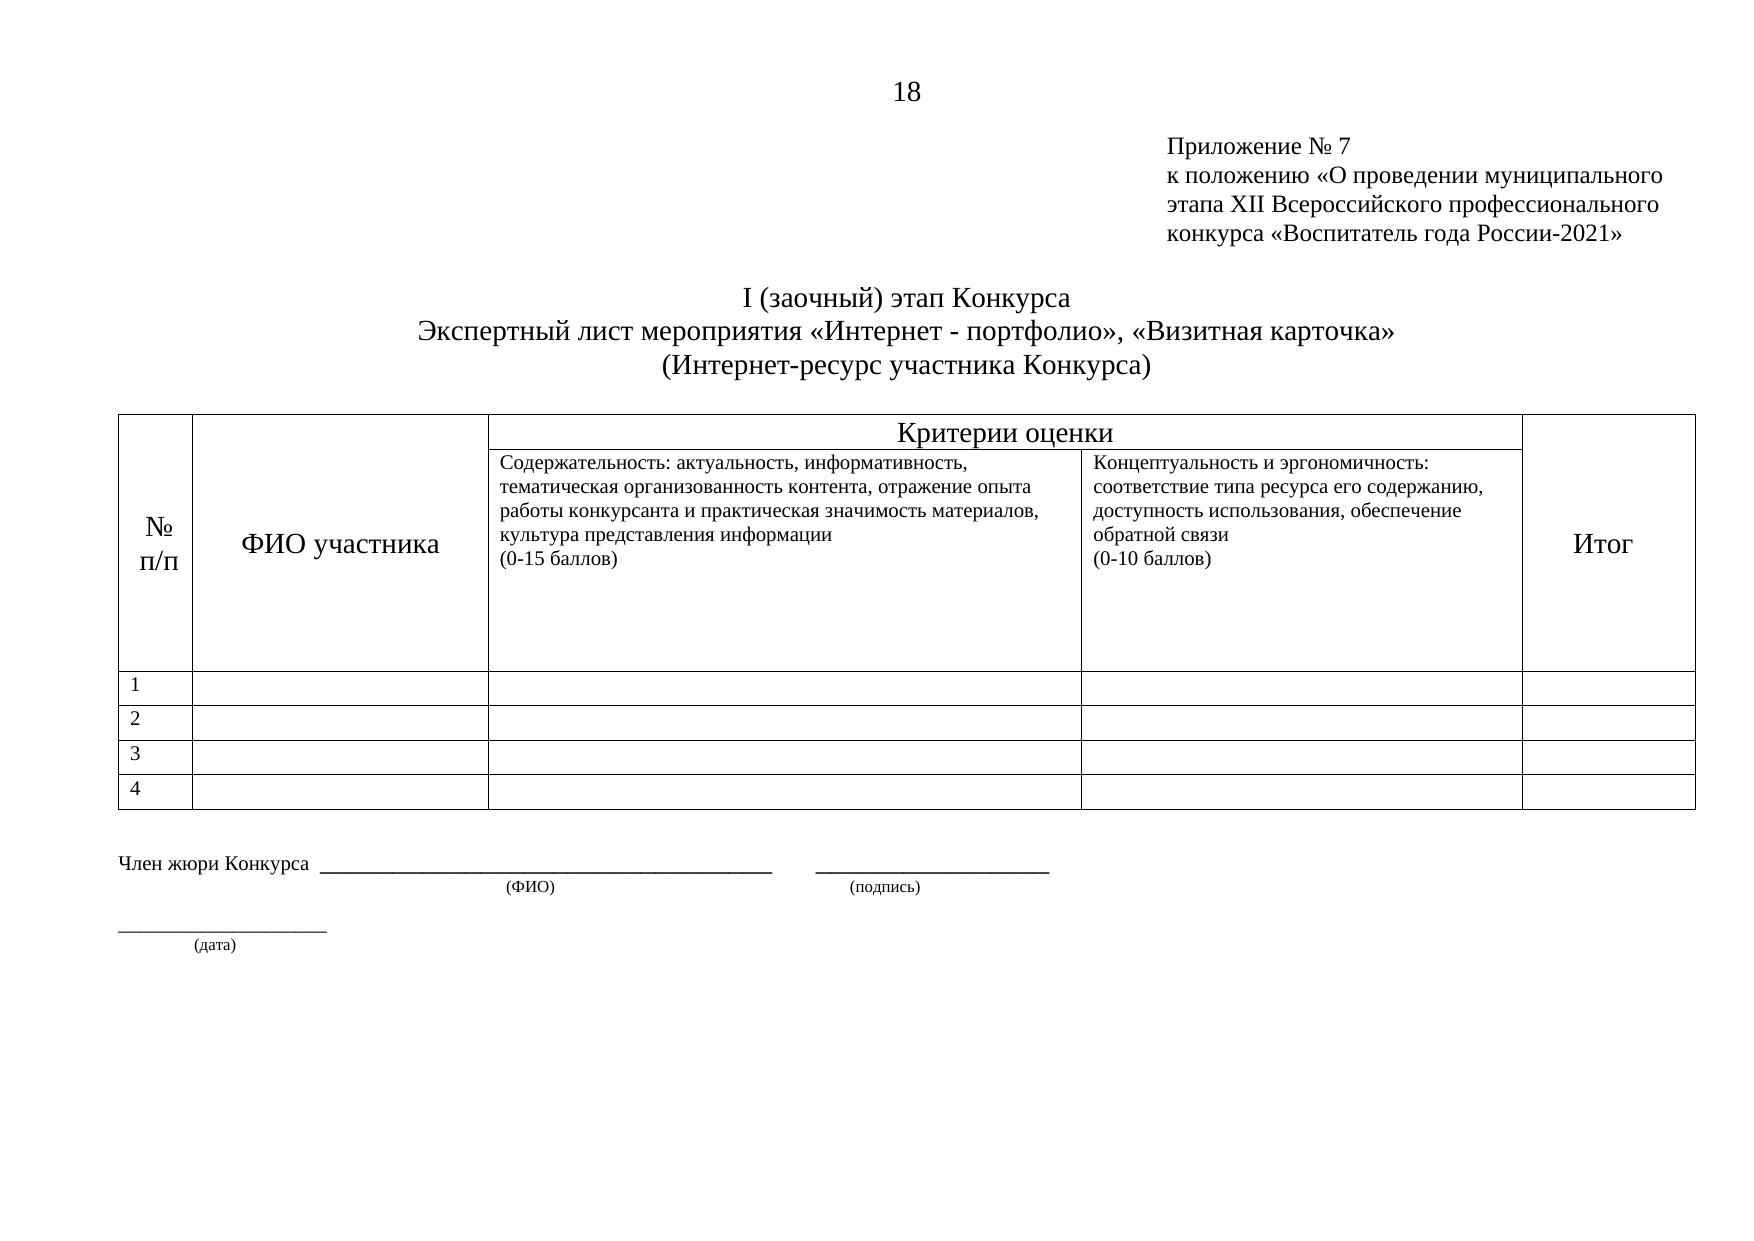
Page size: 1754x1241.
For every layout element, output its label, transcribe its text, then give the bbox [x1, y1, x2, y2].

table_cell 4 [119, 775, 192, 809]
table_cell [193, 741, 488, 774]
table_cell Содержательность: актуальность, информативность, тематическая организованность контента, отражение опыта работы конкурсанта и практическая значимость материалов, культура представления информации (0-15 баллов) [489, 450, 1081, 671]
text Член жюри Конкурса _______________________________ ________________ [118, 843, 1695, 877]
table_cell [1082, 706, 1522, 740]
table_cell [489, 775, 1081, 809]
table_cell [489, 741, 1081, 774]
text I (заочный) этап Конкурса [118, 280, 1695, 313]
table_cell [1082, 741, 1522, 774]
text (Интернет-ресурс участника Конкурса) [118, 347, 1695, 381]
table_cell [1082, 775, 1522, 809]
table_cell 3 [119, 741, 192, 774]
table_cell [1523, 672, 1695, 705]
table_header № п/п [119, 415, 192, 671]
table_cell [1082, 672, 1522, 705]
table_cell [193, 775, 488, 809]
table_cell [1523, 775, 1695, 809]
table_cell 2 [119, 706, 192, 740]
table_header Итог [1523, 415, 1695, 671]
table_cell 1 [119, 672, 192, 705]
text ____________________ [118, 911, 1695, 935]
table_cell [489, 706, 1081, 740]
table_cell [193, 672, 488, 705]
table_cell [1523, 706, 1695, 740]
table_cell [489, 672, 1081, 705]
table_cell [1523, 741, 1695, 774]
text к положению «О проведении муниципального этапа XII Всероссийского профессионального конкурса «Воспитатель года России-2021» [1167, 160, 1695, 246]
table_header Критерии оценки [489, 415, 1522, 449]
text (ФИО) (подпись) [118, 877, 1695, 911]
table_header ФИО участника [193, 415, 488, 671]
text Экспертный лист мероприятия «Интернет - портфолио», «Визитная карточка» [118, 313, 1695, 347]
text (дата) [118, 935, 1695, 968]
text Приложение № 7 [1167, 131, 1695, 160]
table_cell [193, 706, 488, 740]
table_cell Концептуальность и эргономичность: соответствие типа ресурса его содержанию, доступность использования, обеспечение обратной связи (0-10 баллов) [1082, 450, 1522, 671]
